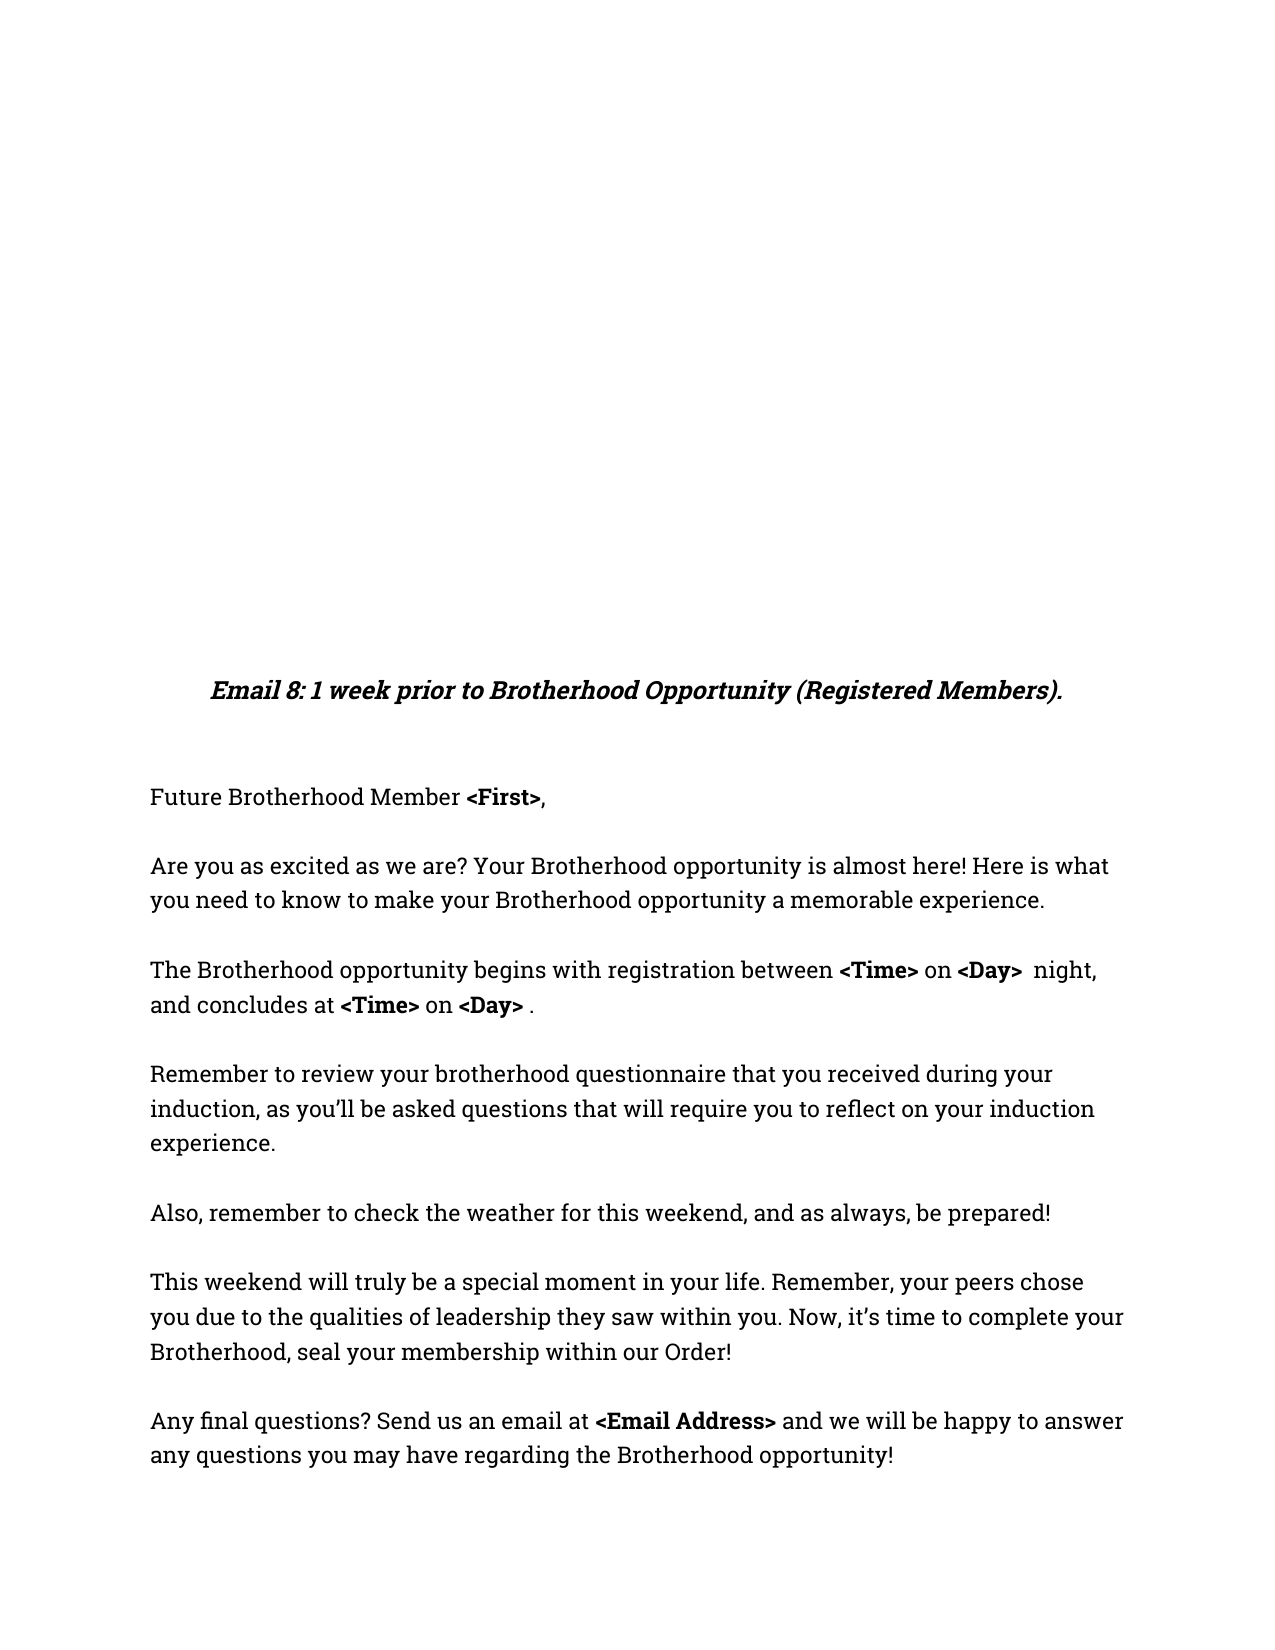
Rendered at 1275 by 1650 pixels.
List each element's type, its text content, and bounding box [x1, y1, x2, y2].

text Also, remember to check the weather for this weekend, and as always, be prepared! [150, 1197, 1125, 1227]
text The Brotherhood opportunity begins with registration between <Time> on <Day> night, and concludes at <Time> on <Day> . [150, 954, 1125, 1019]
text Any final questions? Send us an email at <Email Address> and we will be happy to answer any questions you may have regarding the Brotherhood opportunity! [150, 1405, 1125, 1470]
text Future Brotherhood Member <First>, [150, 781, 1125, 811]
text Remember to review your brotherhood questionnaire that you received during your induction, as you’ll be asked questions that will require you to reflect on your induction experience. [150, 1058, 1125, 1158]
text Are you as excited as we are? Your Brotherhood opportunity is almost here! Here is what you need to know to make your Brotherhood opportunity a memorable experience. [150, 850, 1125, 915]
text Email 8: 1 week prior to Brotherhood Opportunity (Registered Members). [150, 673, 1125, 707]
text This weekend will truly be a special moment in your life. Remember, your peers chose you due to the qualities of leadership they saw within you. Now, it’s time to complete your Brotherhood, seal your membership within our Order! [150, 1266, 1125, 1366]
